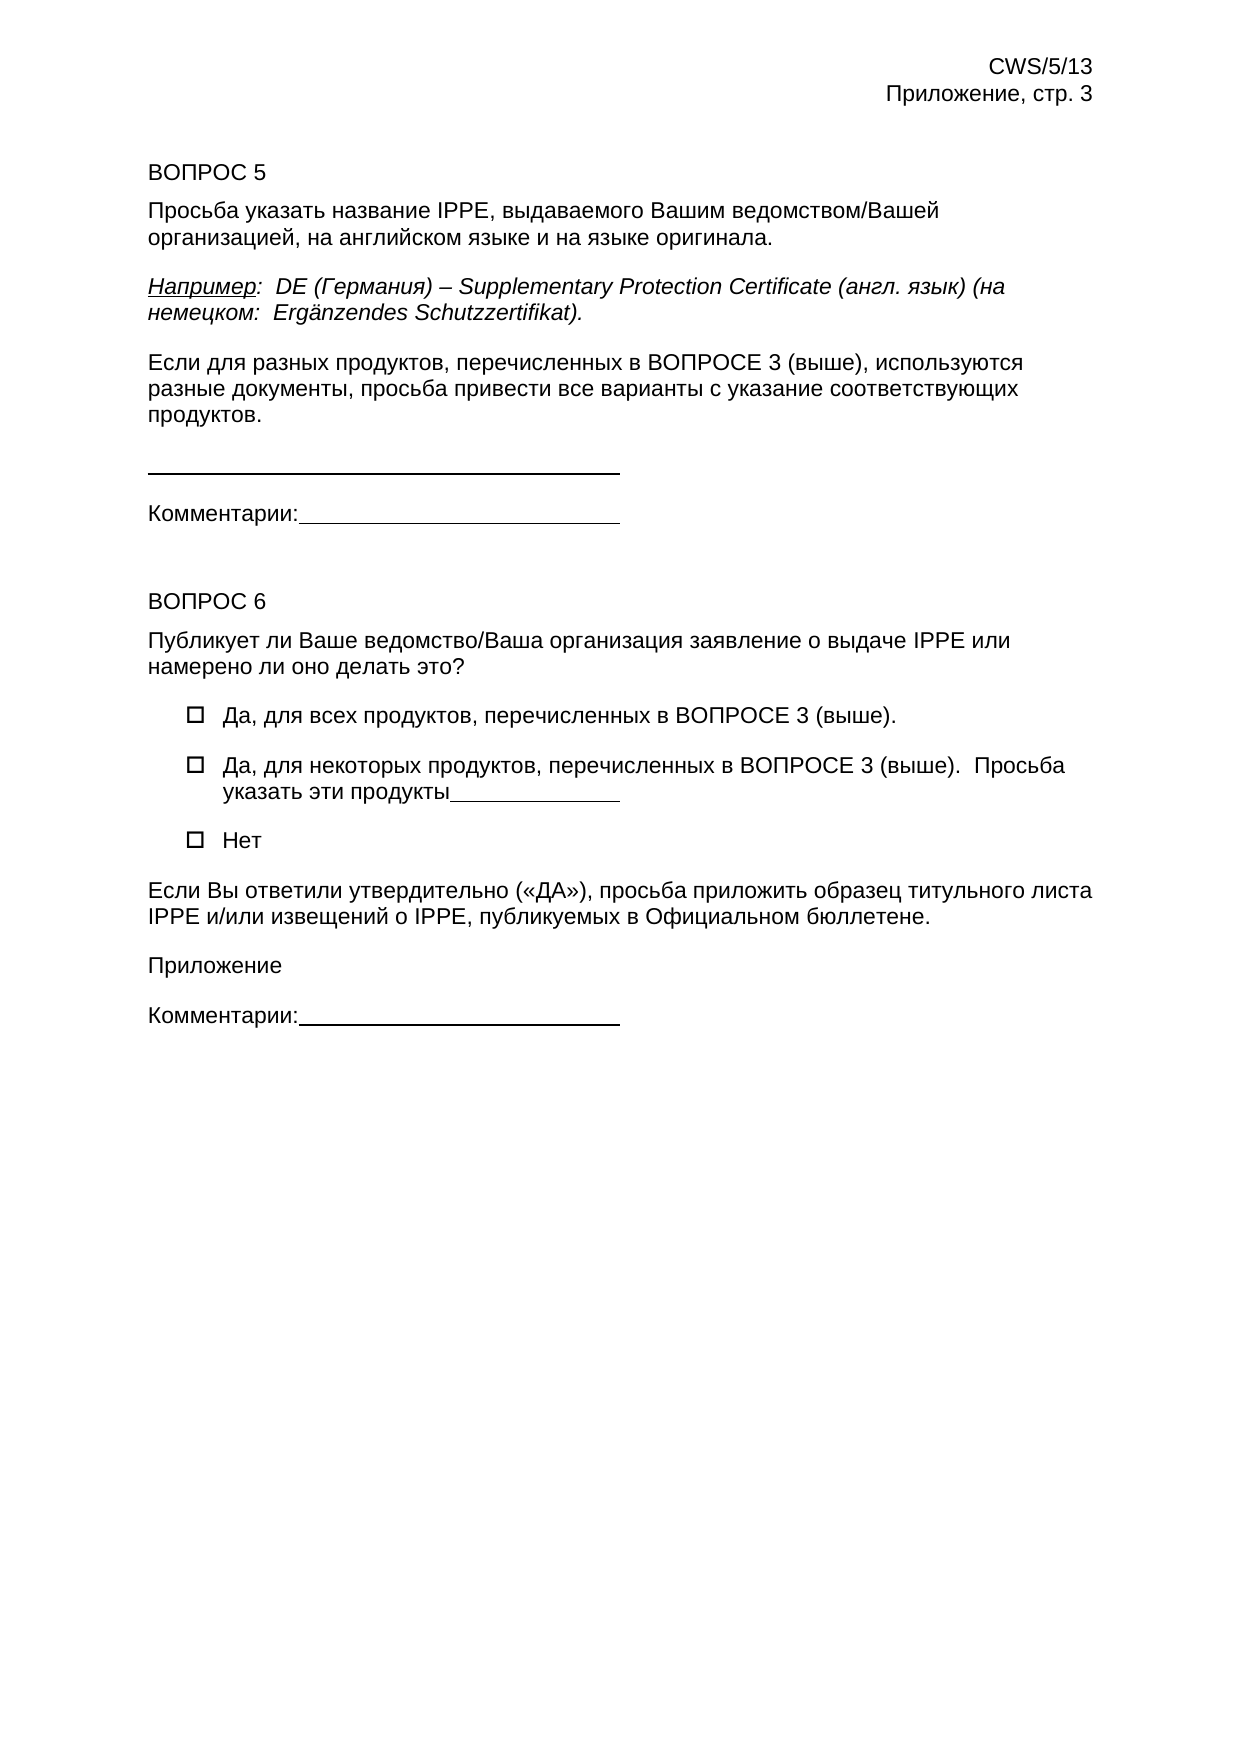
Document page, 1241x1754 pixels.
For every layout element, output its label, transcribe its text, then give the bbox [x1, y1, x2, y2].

text ВОПРОС 6 [148, 588, 1093, 614]
list Нет [185, 827, 1093, 854]
list Если для разных продуктов, перечисленных в ВОПРОСЕ 3 (выше), используются разные документы, просьба привести все варианты с указание соответствующих продуктов. [148, 349, 1093, 428]
list Например: DE (Германия) – Supplementary Protection Certificate (англ. язык) (на немецком: Ergänzendes Schutzzertifikat). [148, 273, 1093, 326]
text Если Вы ответили утвердительно («ДА»), просьба приложить образец титульного листа IPPE и/или извещений о IPPE, публикуемых в Официальном бюллетене. [148, 877, 1093, 929]
list Да, для всех продуктов, перечисленных в ВОПРОСЕ 3 (выше). [185, 702, 1093, 729]
text Комментарии: [148, 500, 1093, 526]
list Да, для некоторых продуктов, перечисленных в ВОПРОСЕ 3 (выше). Просьба указать эти продукты [185, 752, 1093, 804]
text Комментарии: [148, 1002, 1093, 1028]
text ВОПРОС 5 [148, 158, 1093, 185]
text Приложение [148, 952, 1093, 979]
list Просьба указать название IPPE, выдаваемого Вашим ведомством/Вашей организацией, на английском языке и на языке оригинала. [148, 197, 1093, 250]
list Публикует ли Ваше ведомство/Ваша организация заявление о выдаче IPPE или намерено ли оно делать это? [148, 627, 1093, 679]
